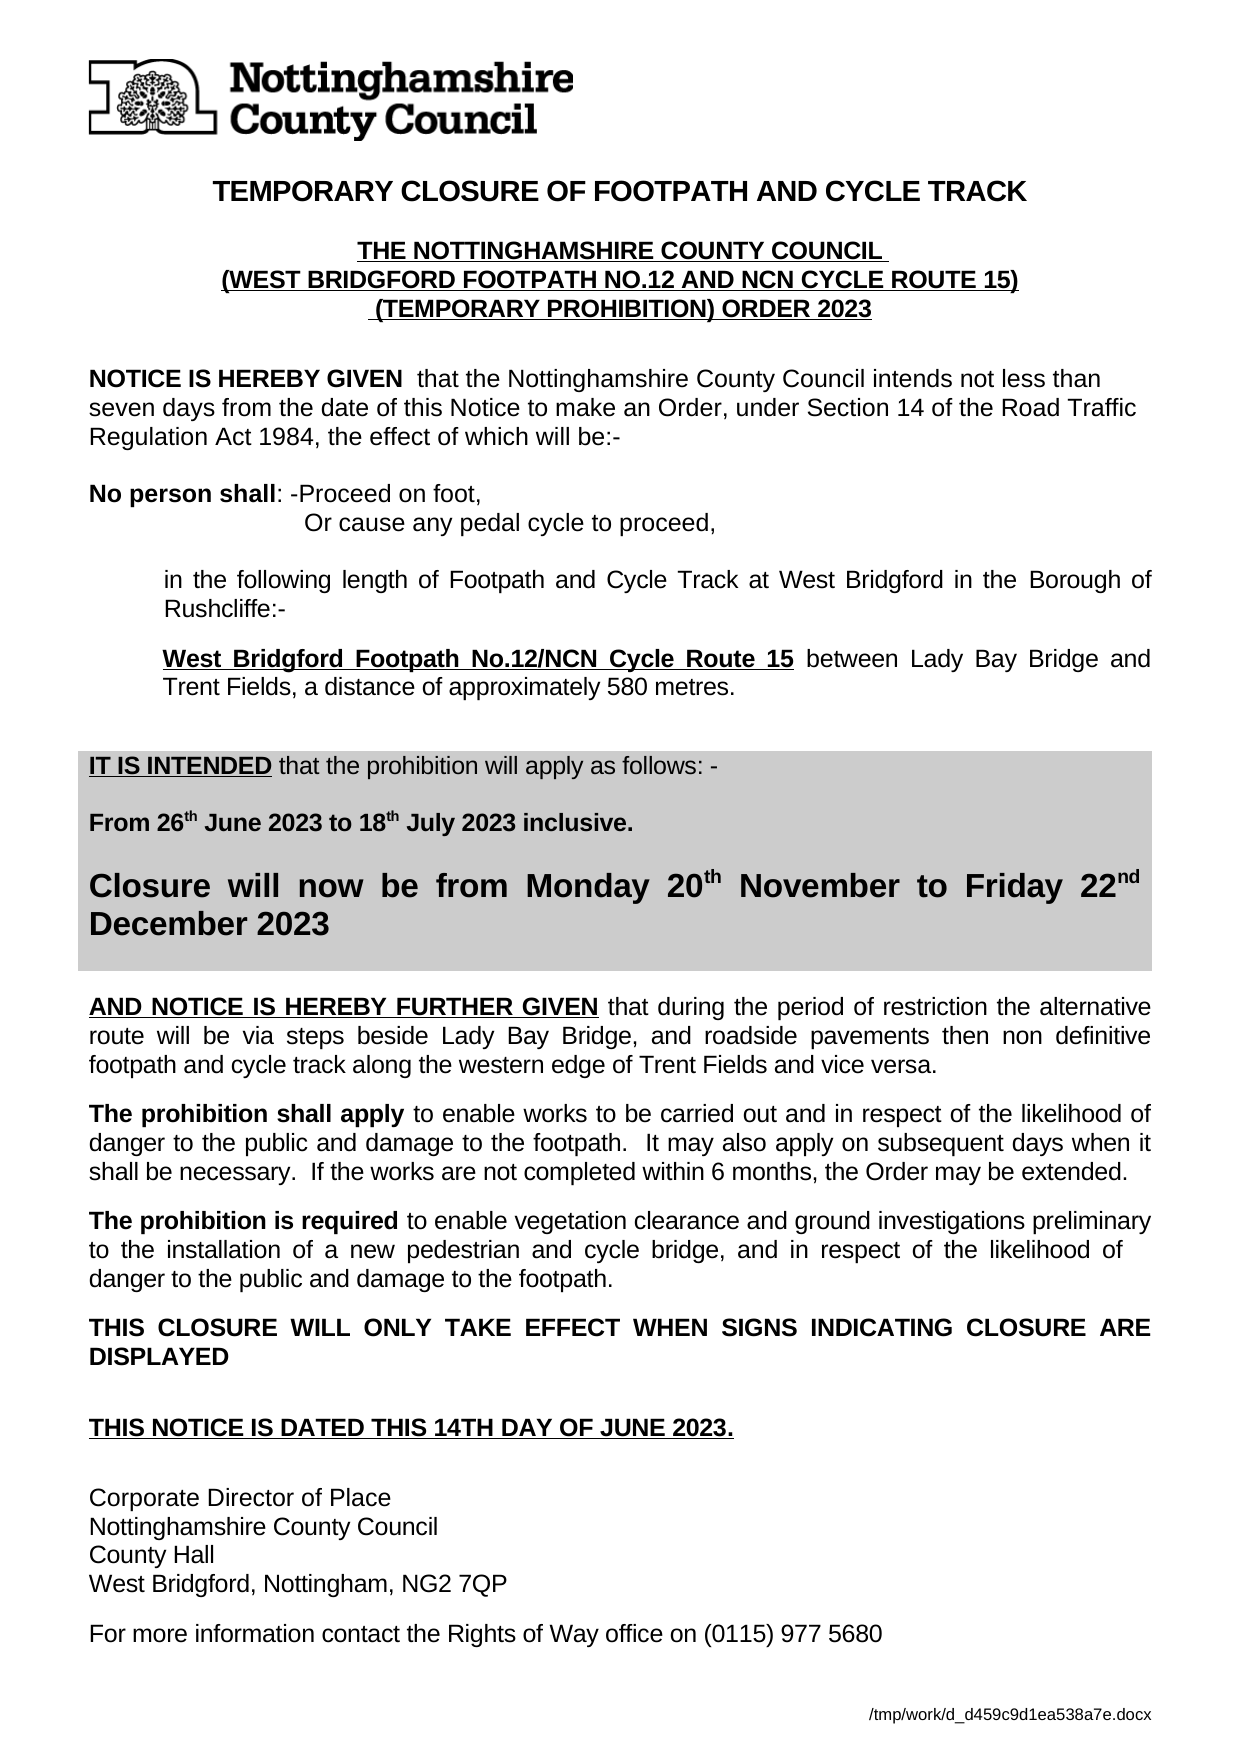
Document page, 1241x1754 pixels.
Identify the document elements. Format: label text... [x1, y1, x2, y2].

text THE NOTTINGHAMSHIRE COUNTY COUNCIL [89, 236, 1152, 265]
text Or cause any pedal cycle to proceed, [89, 508, 1152, 537]
text West Bridgford, Nottingham, NG2 7QP [89, 1569, 1152, 1598]
subtitle THIS NOTICE IS DATED THIS 14TH DAY OF june 2023. [89, 1413, 1152, 1441]
text (WEST BRIDGFORD FOOTPATH NO.12 AND NCN CYCLE ROUTE 15) [89, 265, 1152, 294]
text Nottinghamshire County Council [89, 1512, 1152, 1541]
picture [88, 59, 573, 141]
text in the following length of Footpath and Cycle Track at West Bridgford in the Borough of Rushcliffe:- [89, 565, 1152, 623]
table_header IT IS INTENDED that the prohibition will apply as follows: - From 26th June 2023 to 18th July 2023 inclusive. Closure will now be from Monday 20th November to Friday 22nd December 2023 [78, 751, 1152, 971]
text THIS CLOSURE WILL ONLY TAKE EFFECT WHEN SIGNS INDICATING CLOSURE ARE DISPLAYED [89, 1313, 1152, 1371]
text (TEMPORARY PROHIBITION) ORDER 2023 [89, 294, 1152, 322]
text TEMPORARY CLOSURE OF FOOTPATH AND CYCLE TRACK [89, 174, 1152, 207]
text The prohibition shall apply to enable works to be carried out and in respect of the likelihood of danger to the public and damage to the footpath. It may also apply on subsequent days when it shall be necessary. If the works are not completed within 6 months, the Order may be extended. [89, 1099, 1152, 1186]
text No person shall: -Proceed on foot, [89, 479, 1152, 508]
text NOTICE IS HEREBY GIVEN that the Nottinghamshire County Council intends not less than seven days from the date of this Notice to make an Order, under Section 14 of the Road Traffic Regulation Act 1984, the effect of which will be:- [89, 364, 1152, 450]
text West Bridgford Footpath No.12/NCN Cycle Route 15 between Lady Bay Bridge and Trent Fields, a distance of approximately 580 metres. [89, 644, 1152, 701]
text Corporate Director of Place [89, 1483, 1152, 1512]
text County Hall [89, 1541, 1152, 1569]
text The prohibition is required to enable vegetation clearance and ground investigations preliminary to the installation of a new pedestrian and cycle bridge, and in respect of the likelihood of danger to the public and damage to the footpath. [89, 1206, 1152, 1293]
text For more information contact the Rights of Way office on (0115) 977 5680 [89, 1619, 1152, 1648]
text AND NOTICE IS HEREBY FURTHER GIVEN that during the period of restriction the alternative route will be via steps beside Lady Bay Bridge, and roadside pavements then non definitive footpath and cycle track along the western edge of Trent Fields and vice versa. [89, 992, 1152, 1078]
